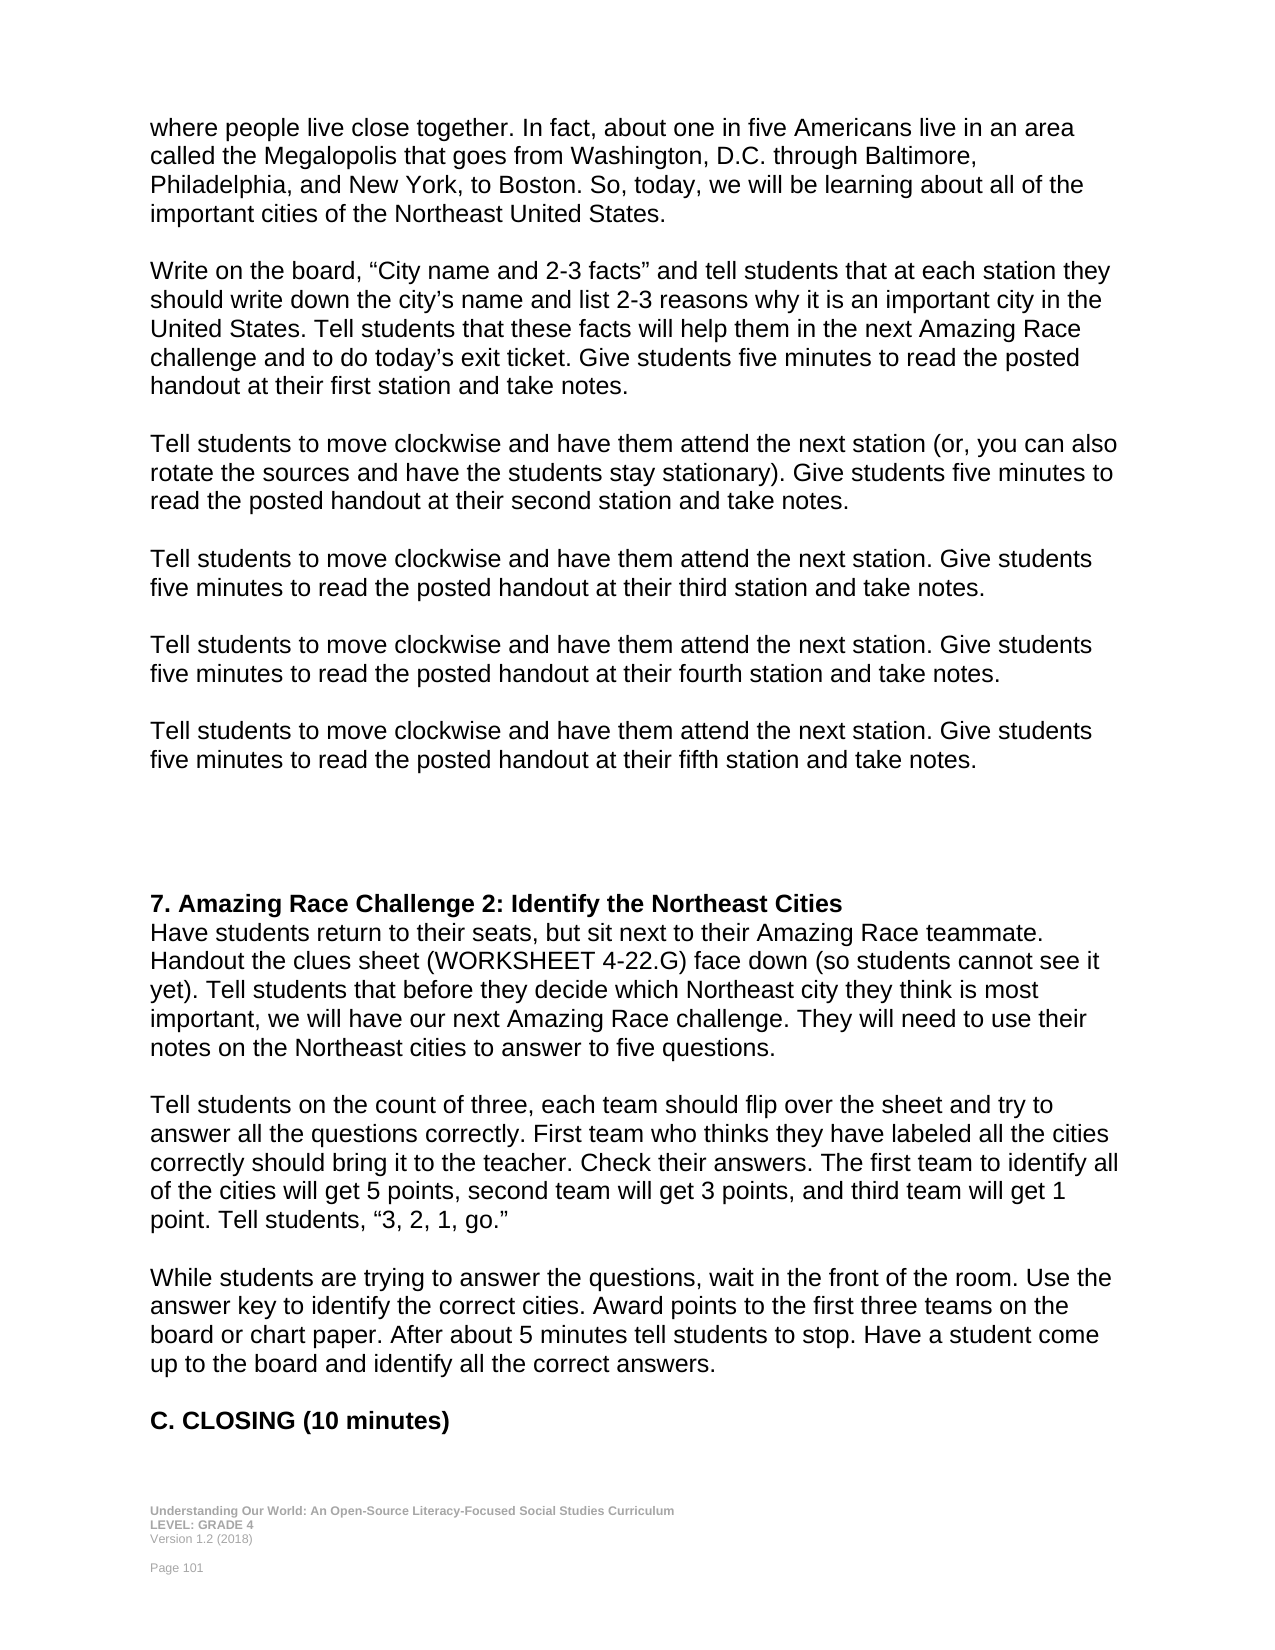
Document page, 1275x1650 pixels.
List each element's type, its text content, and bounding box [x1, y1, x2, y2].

text Tell students to move clockwise and have them attend the next station. Give students five minutes to read the posted handout at their third station and take notes. [150, 544, 1125, 601]
text 7. Amazing Race Challenge 2: Identify the Northeast Cities [150, 889, 1125, 917]
text Have students return to their seats, but sit next to their Amazing Race teammate. Handout the clues sheet (WORKSHEET 4-22.G) face down (so students cannot see it yet). Tell students that before they decide which Northeast city they think is most important, we will have our next Amazing Race challenge. They will need to use their notes on the Northeast cities to answer to five questions. [150, 917, 1125, 1061]
text Write on the board, “City name and 2-3 facts” and tell students that at each station they should write down the city’s name and list 2-3 reasons why it is an important city in the United States. Tell students that these facts will help them in the next Amazing Race challenge and to do today’s exit ticket. Give students five minutes to read the posted handout at their first station and take notes. [150, 256, 1125, 400]
text C. CLOSING (10 minutes) [150, 1406, 1125, 1435]
text Tell students on the count of three, each team should flip over the sheet and try to answer all the questions correctly. First team who thinks they have labeled all the cities correctly should bring it to the teacher. Check their answers. The first team to identify all of the cities will get 5 points, second team will get 3 points, and third team will get 1 point. Tell students, “3, 2, 1, go.” [150, 1090, 1125, 1234]
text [150, 112, 1125, 227]
text Tell students to move clockwise and have them attend the next station. Give students five minutes to read the posted handout at their fourth station and take notes. [150, 630, 1125, 687]
text Tell students to move clockwise and have them attend the next station. Give students five minutes to read the posted handout at their fifth station and take notes. [150, 716, 1125, 774]
text Tell students to move clockwise and have them attend the next station (or, you can also rotate the sources and have the students stay stationary). Give students five minutes to read the posted handout at their second station and take notes. [150, 429, 1125, 515]
text While students are trying to answer the questions, wait in the front of the room. Use the answer key to identify the correct cities. Award points to the first three teams on the board or chart paper. After about 5 minutes tell students to stop. Have a student come up to the board and identify all the correct answers. [150, 1262, 1125, 1377]
